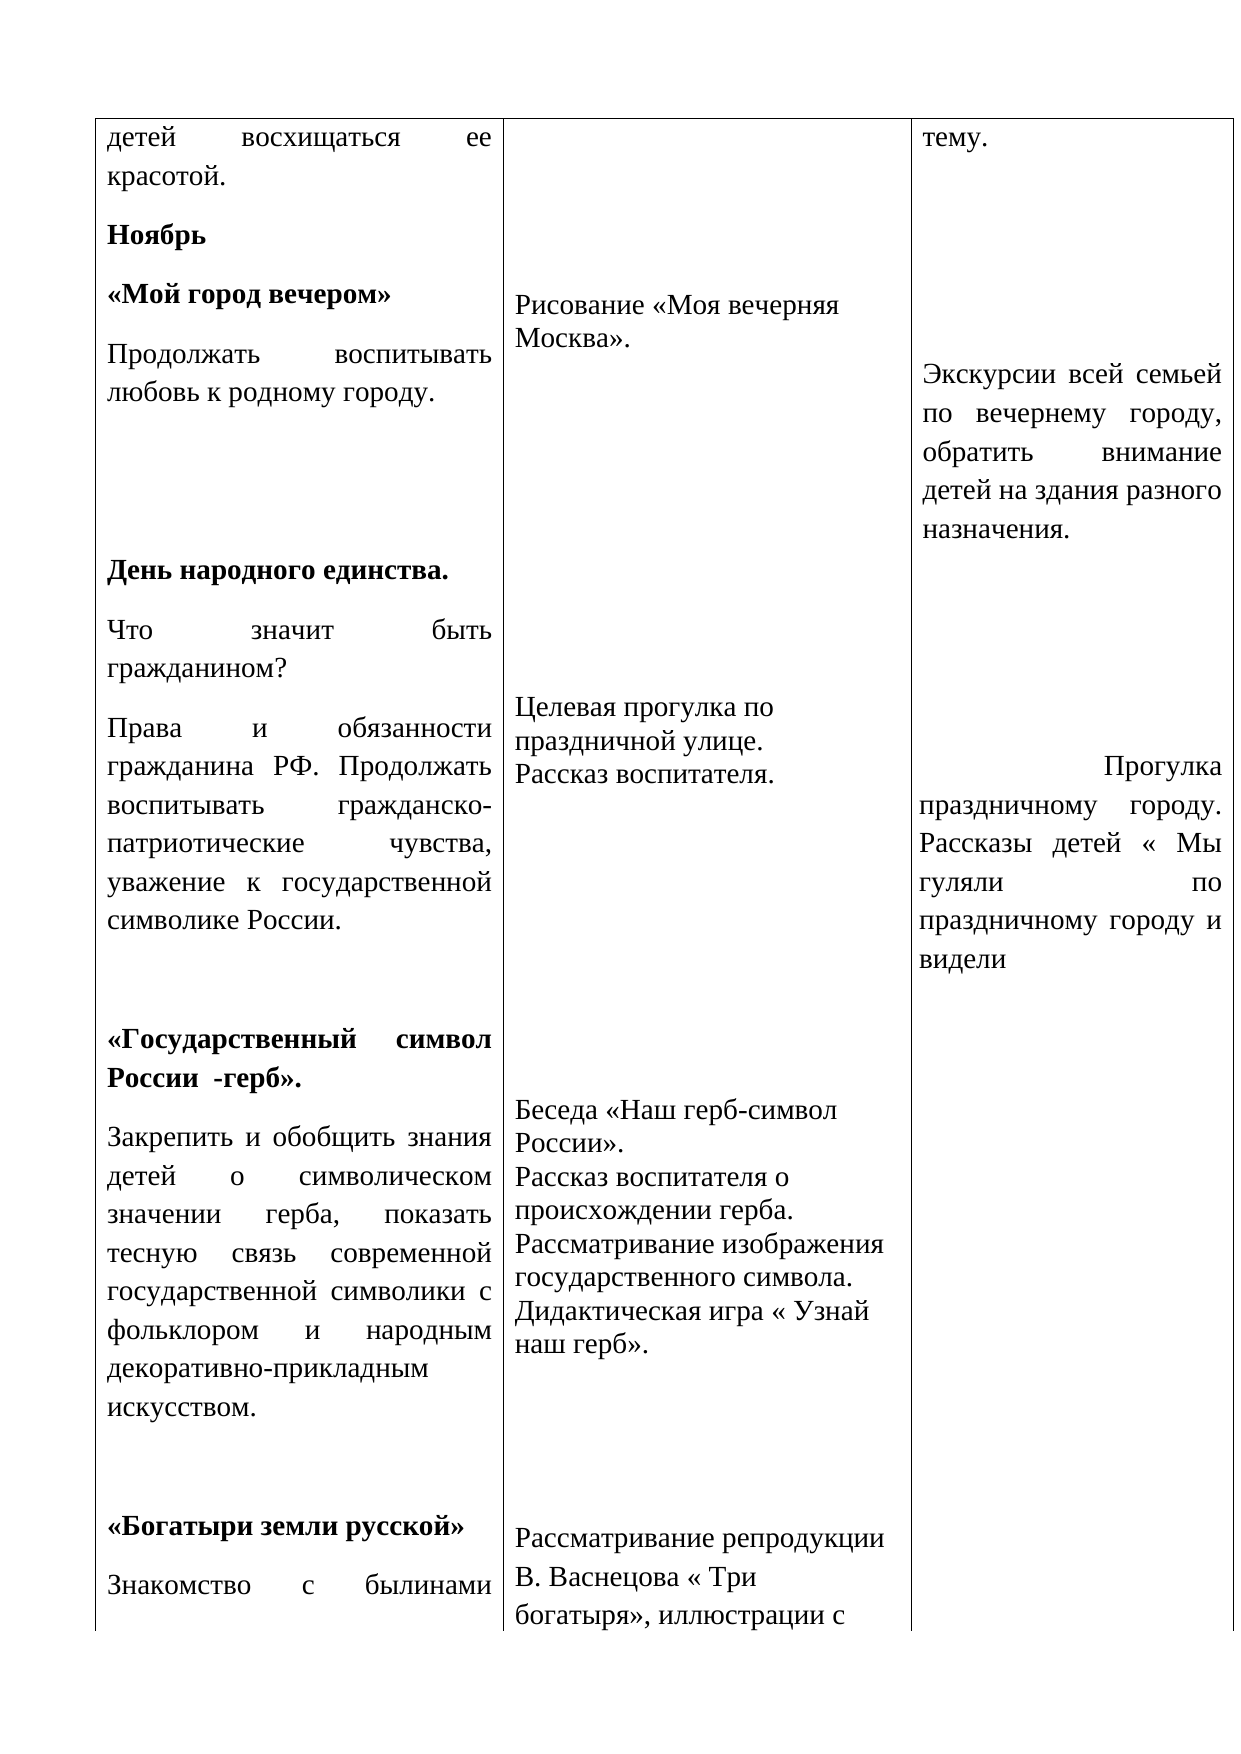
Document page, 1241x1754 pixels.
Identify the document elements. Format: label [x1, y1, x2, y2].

table_cell [504, 119, 911, 1631]
table_cell [96, 119, 503, 1631]
table_cell [912, 119, 1233, 1631]
